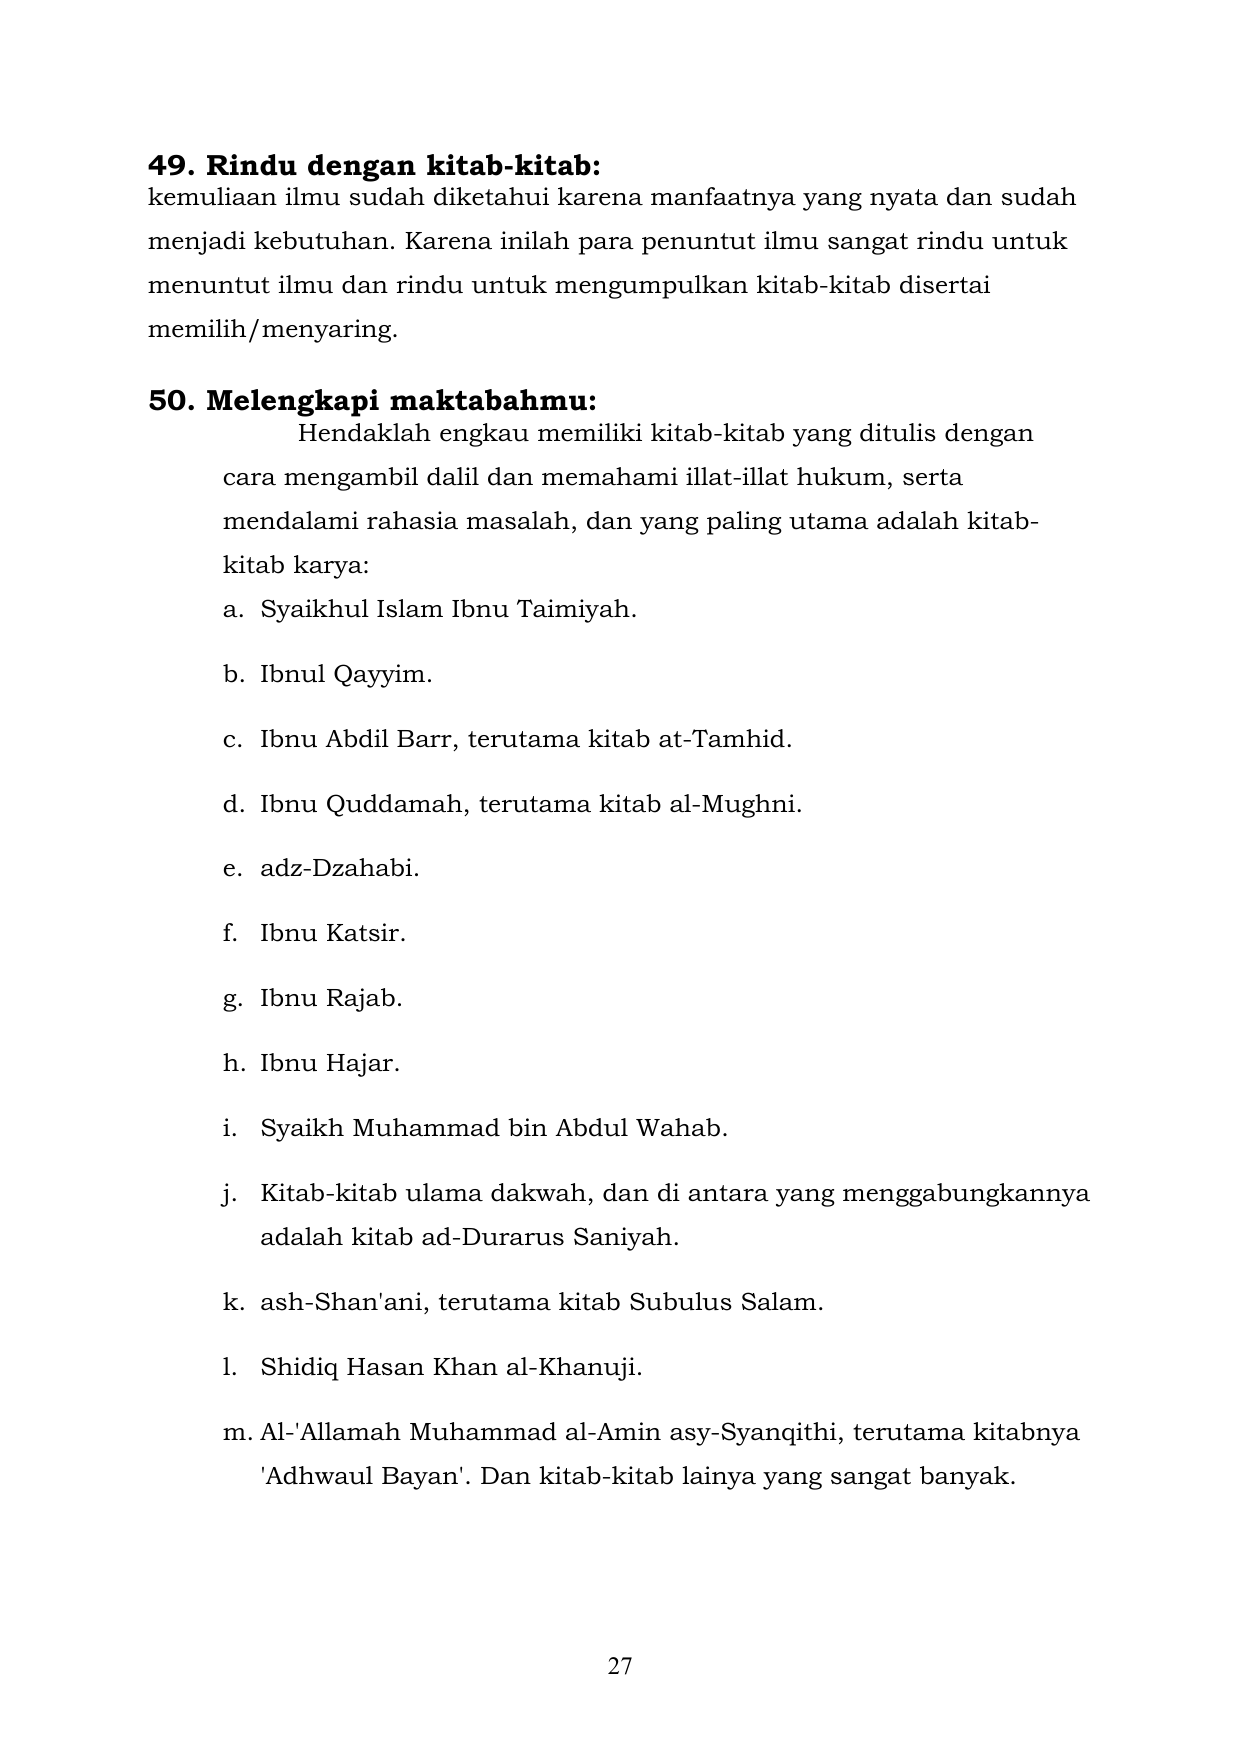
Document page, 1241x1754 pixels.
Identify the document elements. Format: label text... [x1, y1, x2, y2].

text kemuliaan ilmu sudah diketahui karena manfaatnya yang nyata dan sudah menjadi kebutuhan. Karena inilah para penuntut ilmu sangat rindu untuk menuntut ilmu dan rindu untuk mengumpulkan kitab-kitab disertai memilih/menyaring. [148, 182, 1092, 343]
list Syaikhul Islam Ibnu Taimiyah. [223, 594, 1092, 623]
list Kitab-kitab ulama dakwah, dan di antara yang menggabungkannya adalah kitab ad-Durarus Saniyah. [223, 1178, 1092, 1251]
list Ibnu Quddamah, terutama kitab al-Mughni. [223, 788, 1092, 818]
text Hendaklah engkau memiliki kitab-kitab yang ditulis dengan cara mengambil dalil dan memahami illat-illat hukum, serta mendalami rahasia masalah, dan yang paling utama adalah kitab-kitab karya: [223, 417, 1092, 579]
list Ibnu Abdil Barr, terutama kitab at-Tamhid. [223, 723, 1092, 753]
list Ibnu Katsir. [223, 918, 1092, 948]
list Ibnu Rajab. [223, 983, 1092, 1012]
list Ibnu Hajar. [223, 1048, 1092, 1077]
list Syaikh Muhammad bin Abdul Wahab. [223, 1113, 1092, 1142]
list adz-Dzahabi. [223, 853, 1092, 883]
list Al-'Allamah Muhammad al-Amin asy-Syanqithi, terutama kitabnya 'Adhwaul Bayan'. Dan kitab-kitab lainya yang sangat banyak. [223, 1417, 1092, 1490]
list Ibnul Qayyim. [223, 659, 1092, 688]
text 49. Rindu dengan kitab-kitab: [148, 148, 1092, 182]
list Shidiq Hasan Khan al-Khanuji. [223, 1352, 1092, 1381]
list ash-Shan'ani, terutama kitab Subulus Salam. [223, 1287, 1092, 1316]
text 50. Melengkapi maktabahmu: [148, 383, 1092, 417]
